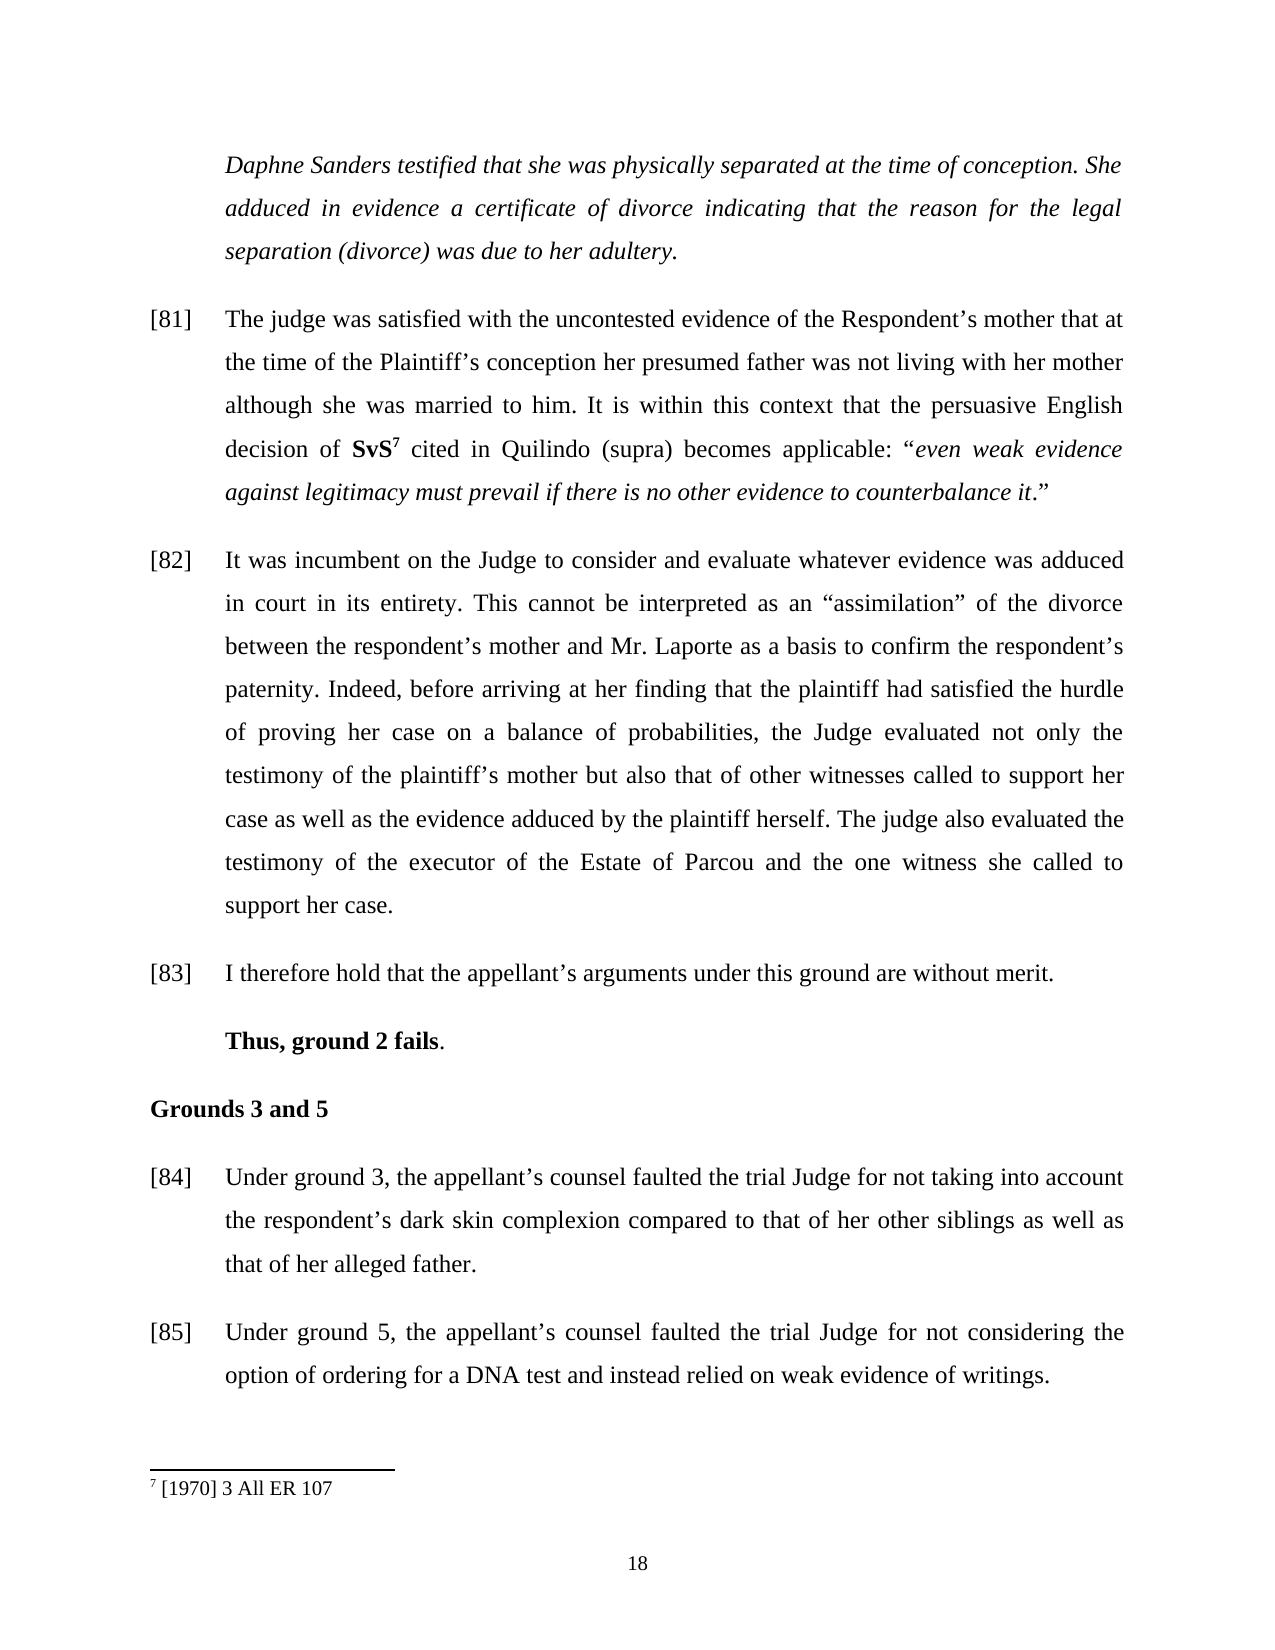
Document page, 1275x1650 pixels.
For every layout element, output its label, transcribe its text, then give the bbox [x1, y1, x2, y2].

list [85] Under ground 5, the appellant’s counsel faulted the trial Judge for not considering the option of ordering for a DNA test and instead relied on weak evidence of writings. [150, 1317, 1125, 1389]
list [81] The judge was satisfied with the uncontested evidence of the Respondent’s mother that at the time of the Plaintiff’s conception her presumed father was not living with her mother although she was married to him. It is within this context that the persuasive English decision of SvS cited in Quilindo (supra) becomes applicable: “even weak evidence against legitimacy must prevail if there is no other evidence to counterbalance it.” [150, 304, 1125, 506]
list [150, 150, 1125, 265]
list Thus, ground 2 fails. [225, 1026, 1125, 1055]
list [82] It was incumbent on the Judge to consider and evaluate whatever evidence was adduced in court in its entirety. This cannot be interpreted as an “assimilation” of the divorce between the respondent’s mother and Mr. Laporte as a basis to confirm the respondent’s paternity. Indeed, before arriving at her finding that the plaintiff had satisfied the hurdle of proving her case on a balance of probabilities, the Judge evaluated not only the testimony of the plaintiff’s mother but also that of other witnesses called to support her case as well as the evidence adduced by the plaintiff herself. The judge also evaluated the testimony of the executor of the Estate of Parcou and the one witness she called to support her case. [150, 545, 1125, 919]
list Grounds 3 and 5 [150, 1094, 1125, 1123]
list [83] I therefore hold that the appellant’s arguments under this ground are without merit. [150, 958, 1125, 987]
list [84] Under ground 3, the appellant’s counsel faulted the trial Judge for not taking into account the respondent’s dark skin complexion compared to that of her other siblings as well as that of her alleged father. [150, 1162, 1125, 1277]
